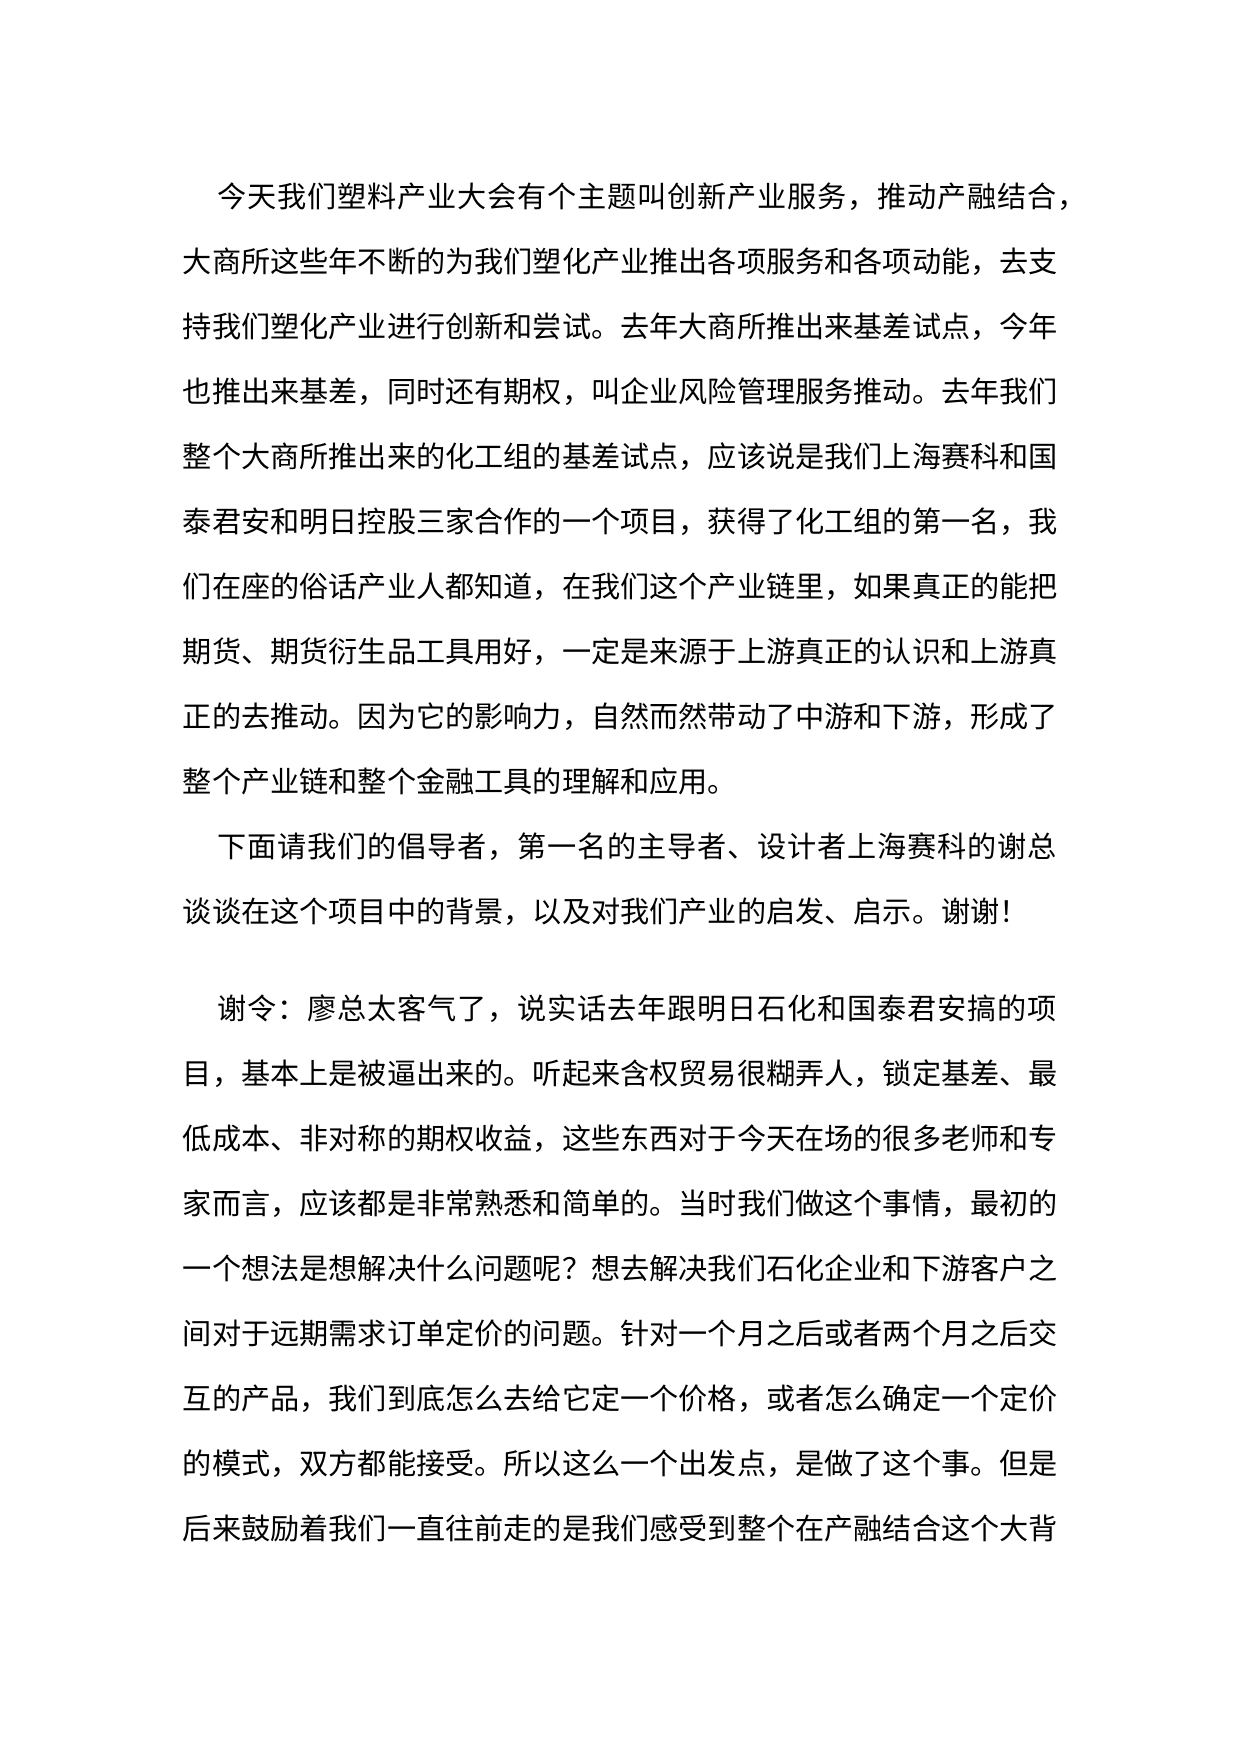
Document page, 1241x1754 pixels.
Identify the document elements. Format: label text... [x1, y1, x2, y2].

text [183, 974, 1058, 1559]
text 今天我们塑料产业大会有个主题叫创新产业服务，推动产融结合，大商所这些年不断的为我们塑化产业推出各项服务和各项动能，去支持我们塑化产业进行创新和尝试。去年大商所推出来基差试点，今年也推出来基差，同时还有期权，叫企业风险管理服务推动。去年我们整个大商所推出来的化工组的基差试点，应该说是我们上海赛科和国泰君安和明日控股三家合作的一个项目，获得了化工组的第一名，我们在座的俗话产业人都知道，在我们这个产业链里，如果真正的能把期货、期货衍生品工具用好，一定是来源于上游真正的认识和上游真正的去推动。因为它的影响力，自然而然带动了中游和下游，形成了整个产业链和整个金融工具的理解和应用。 [183, 162, 1058, 812]
text 下面请我们的倡导者，第一名的主导者、设计者上海赛科的谢总谈谈在这个项目中的背景，以及对我们产业的启发、启示。谢谢！ [183, 812, 1058, 942]
